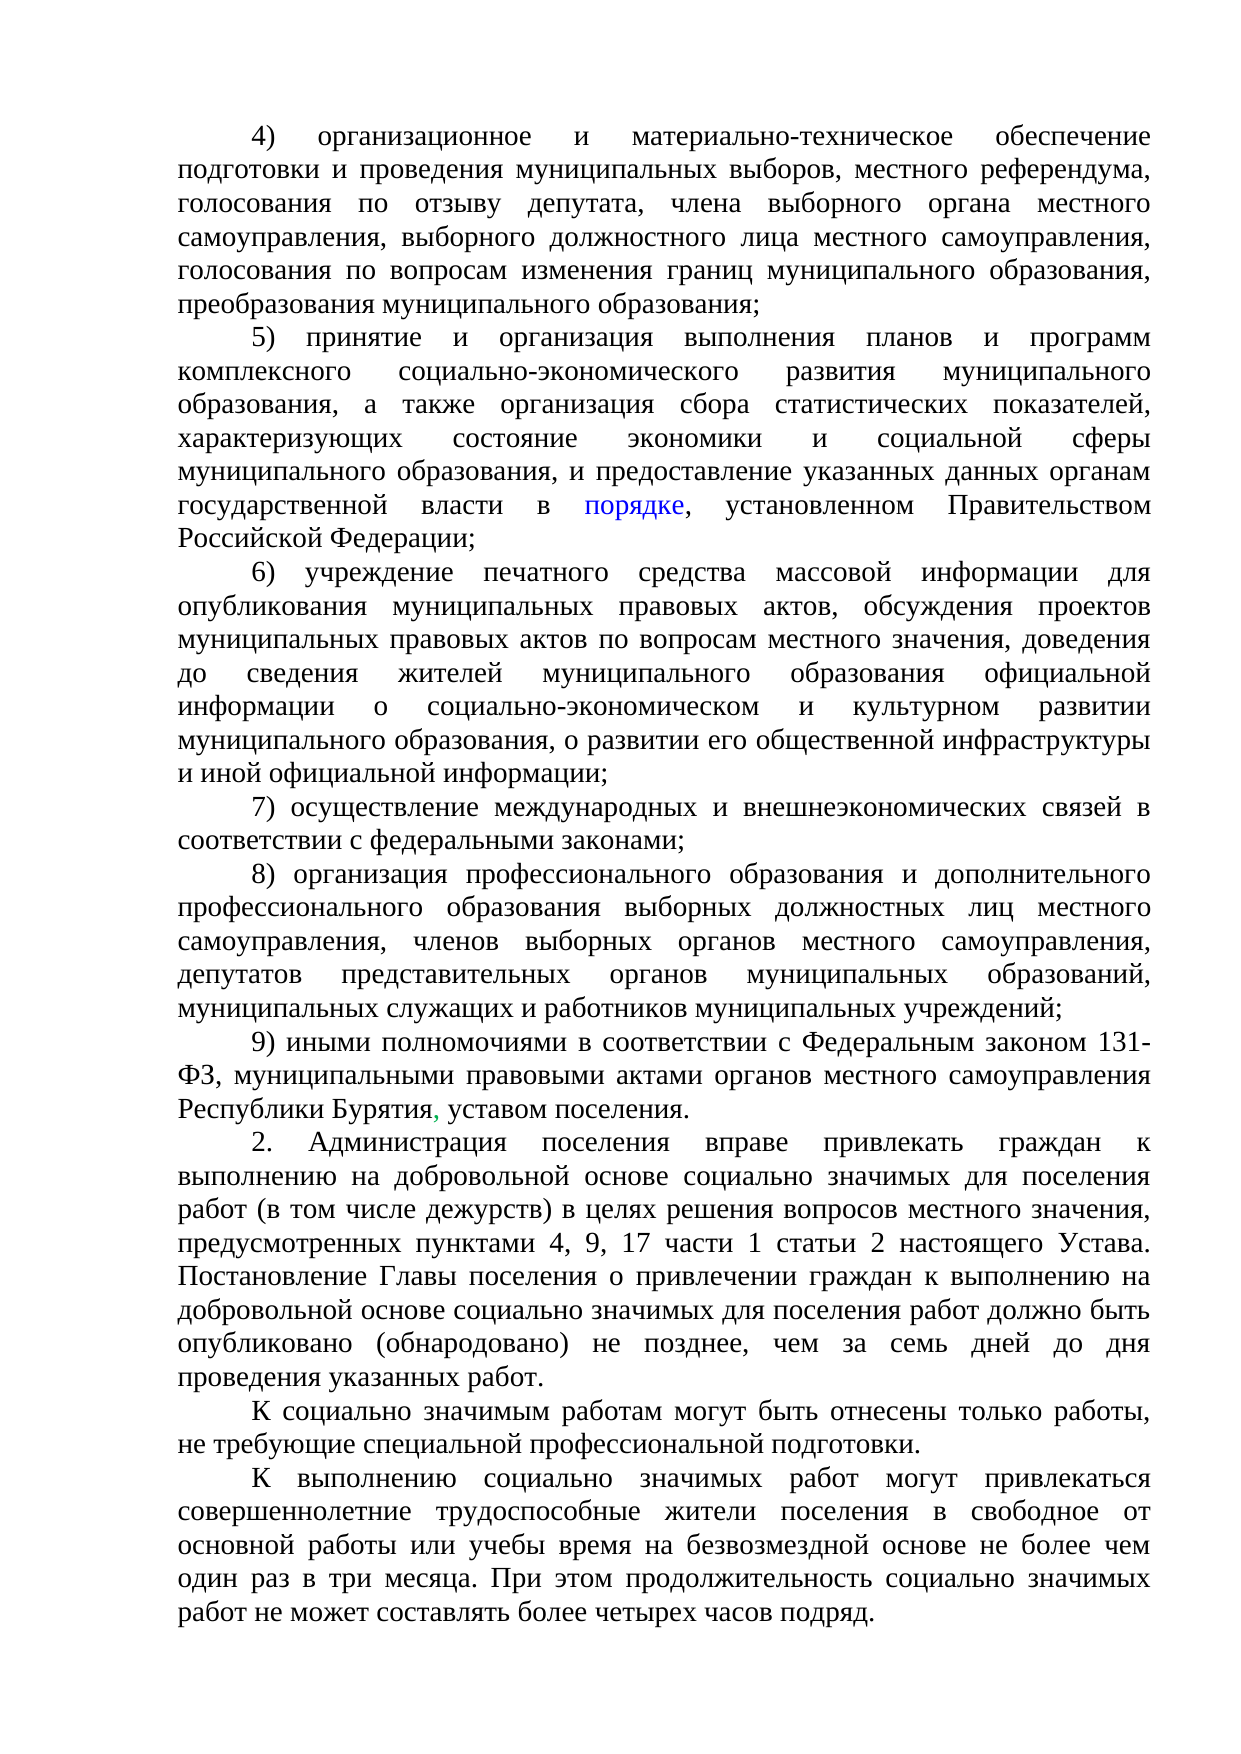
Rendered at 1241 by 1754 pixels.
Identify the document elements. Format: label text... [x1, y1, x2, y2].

text 7) осуществление международных и внешнеэкономических связей в соответствии с федеральными законами; [177, 789, 1152, 856]
text К социально значимым работам могут быть отнесены только работы, не требующие специальной профессиональной подготовки. [177, 1393, 1152, 1460]
text 5) принятие и организация выполнения планов и программ комплексного социально-экономического развития муниципального образования, а также организация сбора статистических показателей, характеризующих состояние экономики и социальной сферы муниципального образования, и предоставление указанных данных органам государственной власти в порядке, установленном Правительством Российской Федерации; [177, 319, 1152, 554]
text К выполнению социально значимых работ могут привлекаться совершеннолетние трудоспособные жители поселения в свободное от основной работы или учебы время на безвозмездной основе не более чем один раз в три месяца. При этом продолжительность социально значимых работ не может составлять более четырех часов подряд. [177, 1460, 1152, 1627]
text 2. Администрация поселения вправе привлекать граждан к выполнению на добровольной основе социально значимых для поселения работ (в том числе дежурств) в целях решения вопросов местного значения, предусмотренных пунктами 4, 9, 17 части 1 статьи 2 настоящего Устава. Постановление Главы поселения о привлечении граждан к выполнению на добровольной основе социально значимых для поселения работ должно быть опубликовано (обнародовано) не позднее, чем за семь дней до дня проведения указанных работ. [177, 1124, 1152, 1393]
text 4) организационное и материально-техническое обеспечение подготовки и проведения муниципальных выборов, местного референдума, голосования по отзыву депутата, члена выборного органа местного самоуправления, выборного должностного лица местного самоуправления, голосования по вопросам изменения границ муниципального образования, преобразования муниципального образования; [177, 118, 1152, 319]
text 6) учреждение печатного средства массовой информации для опубликования муниципальных правовых актов, обсуждения проектов муниципальных правовых актов по вопросам местного значения, доведения до сведения жителей муниципального образования официальной информации о социально-экономическом и культурном развитии муниципального образования, о развитии его общественной инфраструктуры и иной официальной информации; [177, 554, 1152, 789]
text 9) иными полномочиями в соответствии с Федеральным законом 131-ФЗ, муниципальными правовыми актами органов местного самоуправления Республики Бурятия, уставом поселения. [177, 1024, 1152, 1124]
text 8) организация профессионального образования и дополнительного профессионального образования выборных должностных лиц местного самоуправления, членов выборных органов местного самоуправления, депутатов представительных органов муниципальных образований, муниципальных служащих и работников муниципальных учреждений; [177, 856, 1152, 1024]
